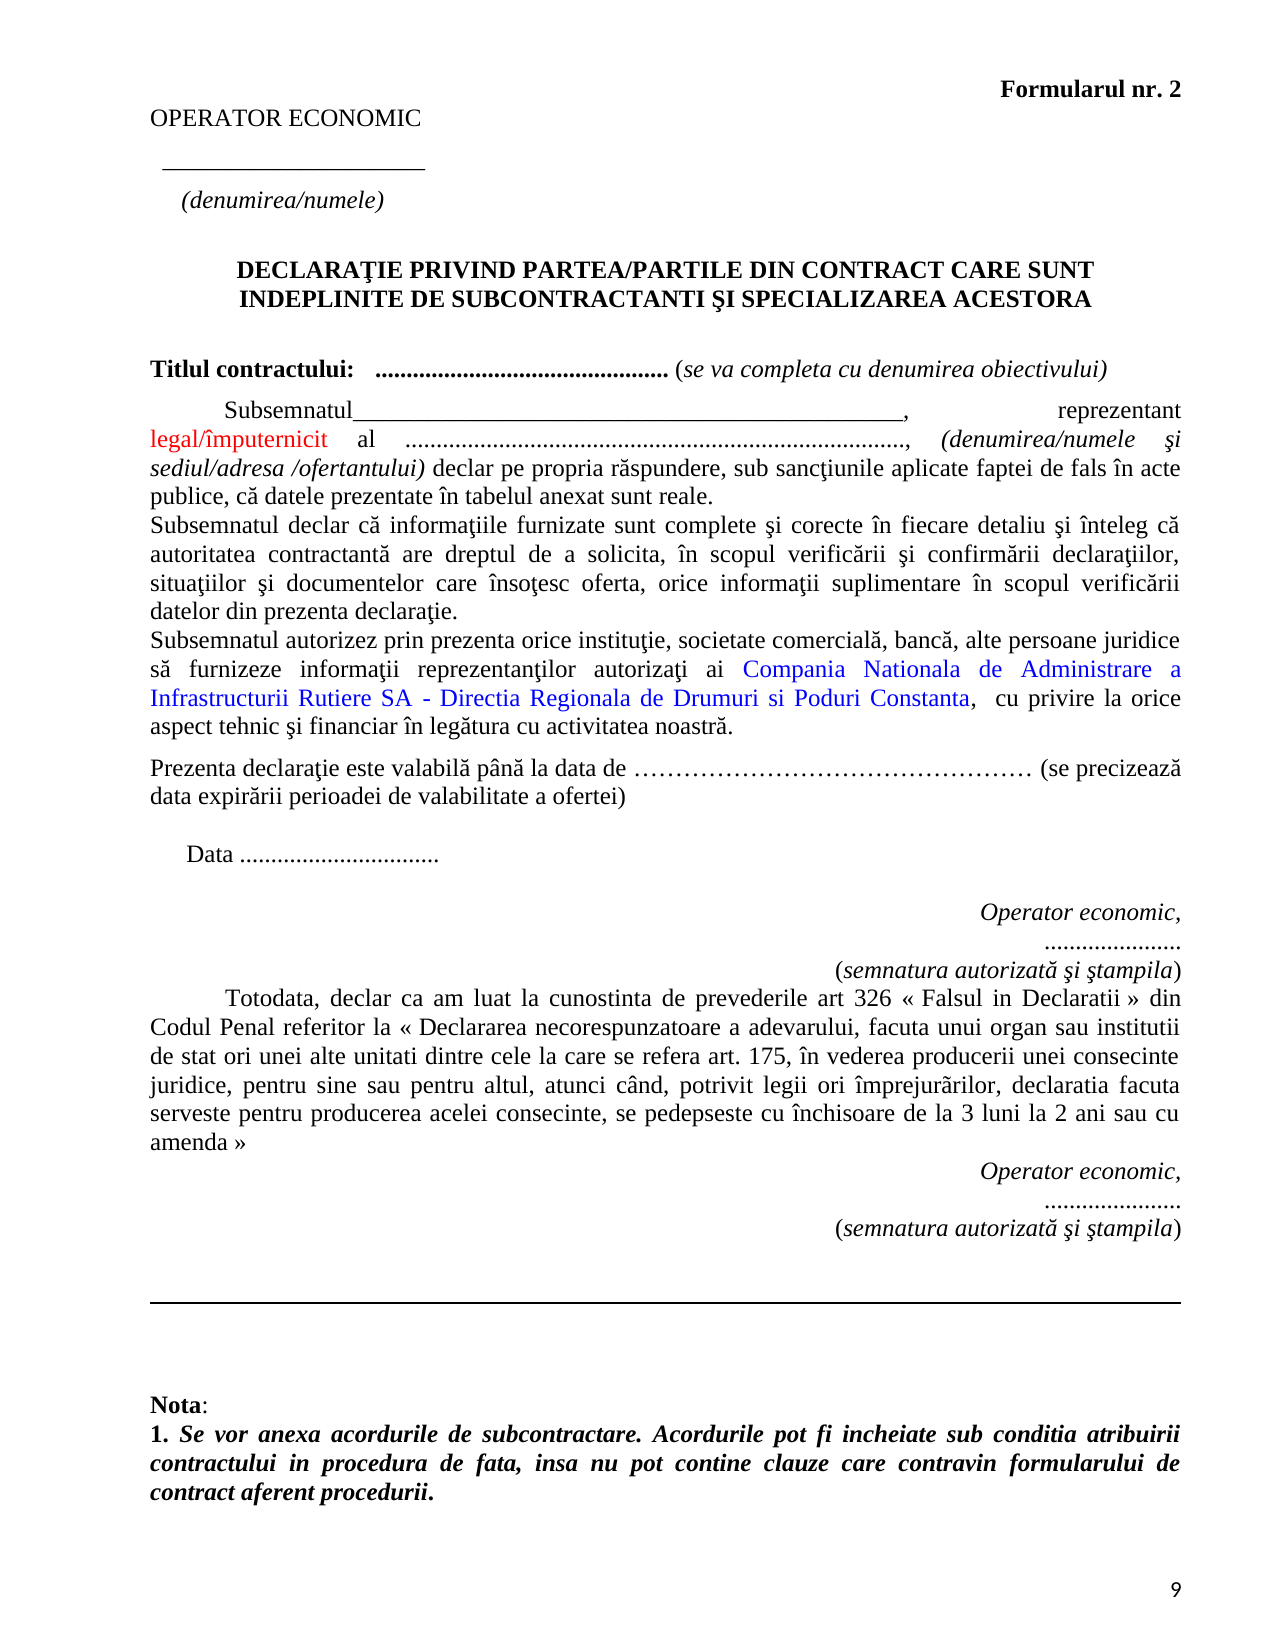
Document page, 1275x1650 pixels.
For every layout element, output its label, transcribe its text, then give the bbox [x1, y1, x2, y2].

text (semnatura autorizată şi ştampila) [150, 955, 1181, 983]
text (semnatura autorizată şi ştampila) [150, 1213, 1181, 1242]
text declaraţie privind partea/partile din contract care sunt [150, 255, 1181, 284]
text 1. Se vor anexa acordurile de subcontractare. Acordurile pot fi incheiate sub conditia atribuirii contractului in procedura de fata, insa nu pot contine clauze care contravin formularului de contract aferent procedurii. [150, 1419, 1181, 1505]
text Prezenta declaraţie este valabilă până la data de ………………………………………… (se precizează data expirării perioadei de valabilitate a ofertei) [150, 753, 1181, 810]
text Subsemnatul declar că informaţiile furnizate sunt complete şi corecte în fiecare detaliu şi înteleg că autoritatea contractantă are dreptul de a solicita, în scopul verificării şi confirmării declaraţiilor, situaţiilor şi documentelor care însoţesc oferta, orice informaţii suplimentare în scopul verificării datelor din prezenta declaraţie. [150, 510, 1181, 625]
text ...................... [150, 926, 1181, 955]
text Operator economic, [150, 1156, 1181, 1185]
text Nota: [150, 1390, 1181, 1419]
text Titlul contractului: ............................................... (se va completa cu denumirea obiectivului) [150, 354, 1181, 383]
text Subsemnatul autorizez prin prezenta orice instituţie, societate comercială, bancă, alte persoane juridice să furnizeze informaţii reprezentanţilor autorizaţi ai Compania Nationala de Administrare a Infrastructurii Rutiere SA - Directia Regionala de Drumuri si Poduri Constanta, cu privire la orice aspect tehnic şi financiar în legătura cu activitatea noastră. [150, 625, 1181, 740]
text indeplinite de subcontractanti şi specializarea acestora [150, 284, 1181, 313]
text Formularul nr. 2 [150, 74, 1181, 103]
text _____________________ [150, 144, 1181, 173]
text OPERATOR ECONOMIC [150, 103, 1181, 131]
text Subsemnatul____________________________________________, reprezentant legal/împuternicit al ................................................................................, (denumirea/numele şi sediul/adresa /ofertantului) declar pe propria răspundere, sub sancţiunile aplicate faptei de fals în acte publice, că datele prezentate în tabelul anexat sunt reale. [150, 395, 1181, 510]
text Operator economic, [150, 897, 1181, 926]
text Totodata, declar ca am luat la cunostinta de prevederile art 326 « Falsul in Declaratii » din Codul Penal referitor la « Declararea necorespunzatoare a adevarului, facuta unui organ sau institutii de stat ori unei alte unitati dintre cele la care se refera art. 175, în vederea producerii unei consecinte juridice, pentru sine sau pentru altul, atunci când, potrivit legii ori împrejurãrilor, declaratia facuta serveste pentru producerea acelei consecinte, se pedepseste cu închisoare de la 3 luni la 2 ani sau cu amenda » [150, 983, 1181, 1156]
text (denumirea/numele) [150, 185, 1181, 214]
text Data ................................ [112, 839, 1181, 868]
text ...................... [150, 1185, 1181, 1213]
